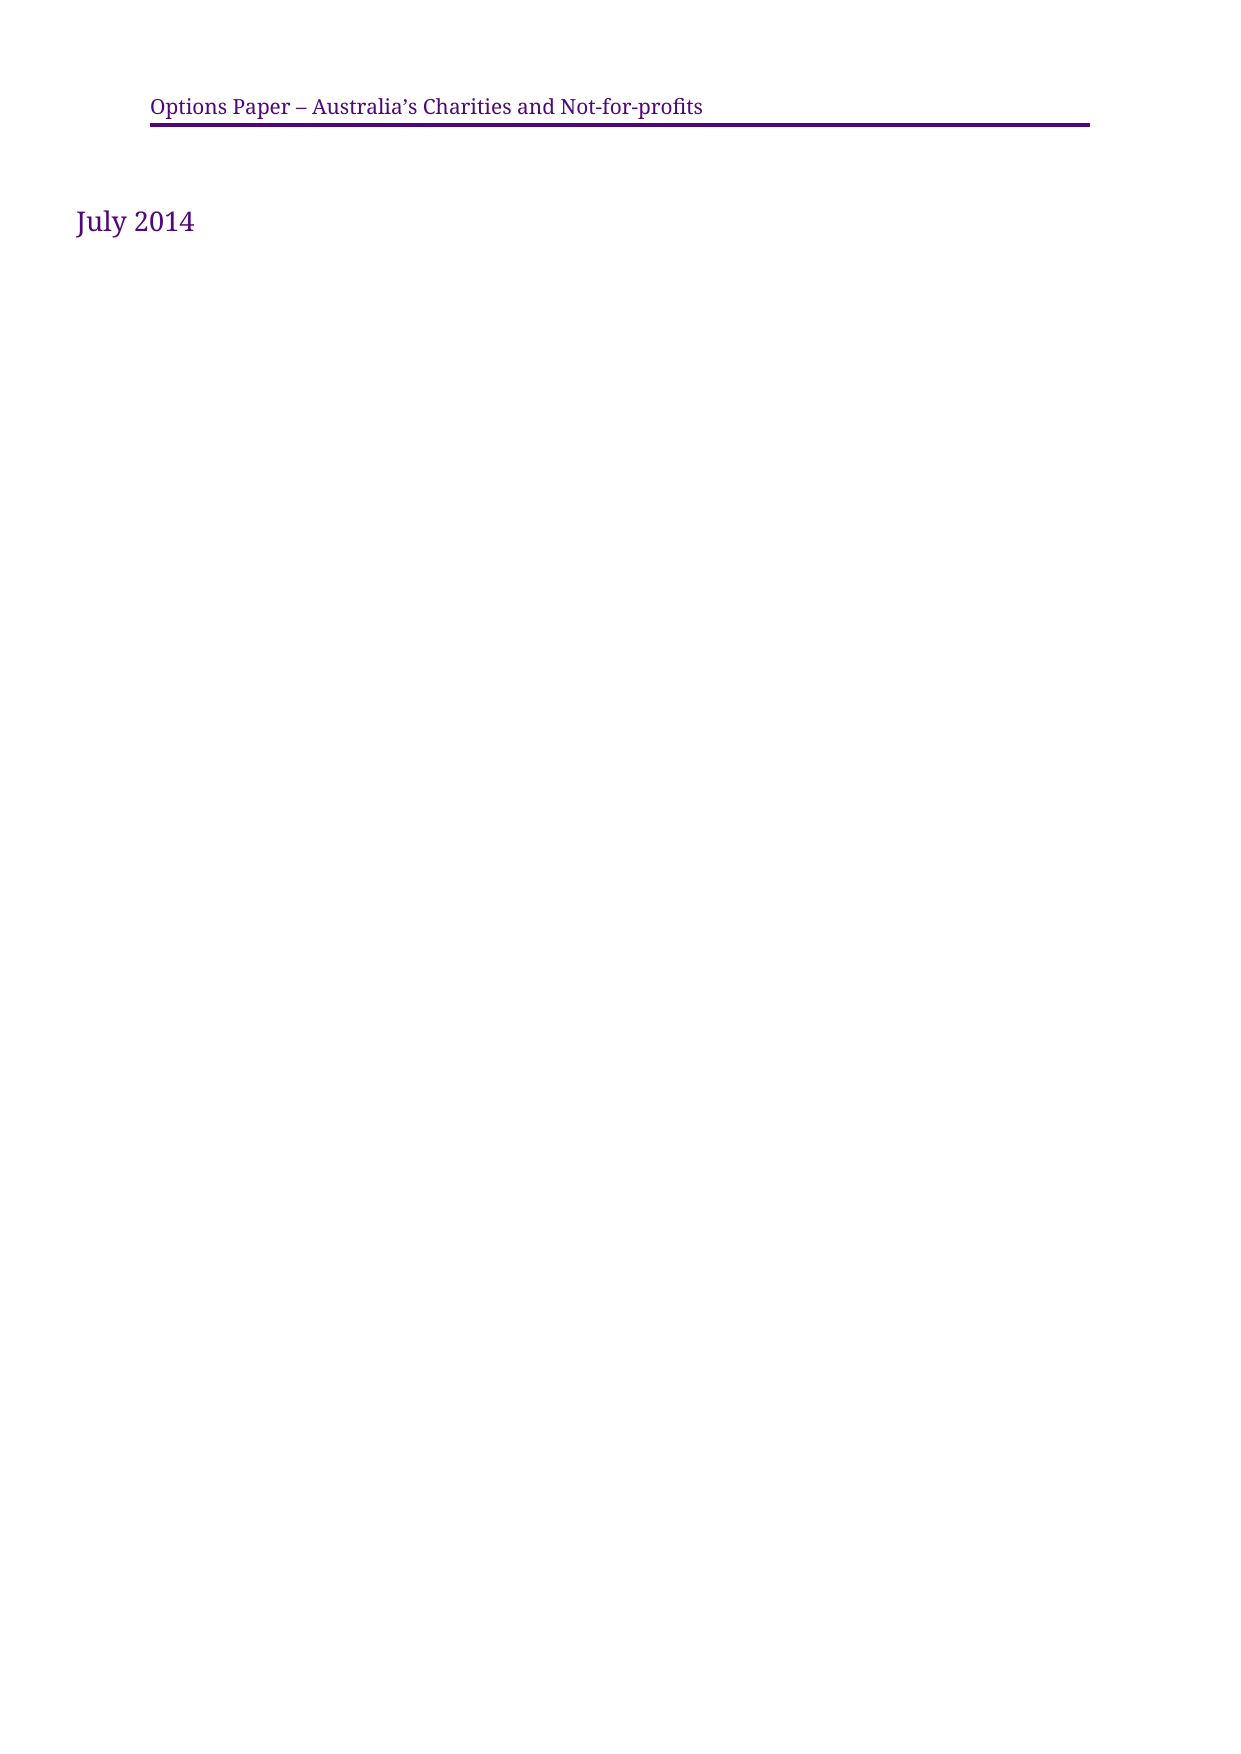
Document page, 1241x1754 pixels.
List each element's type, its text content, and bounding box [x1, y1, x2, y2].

subtitle July 2014 [76, 202, 1090, 239]
